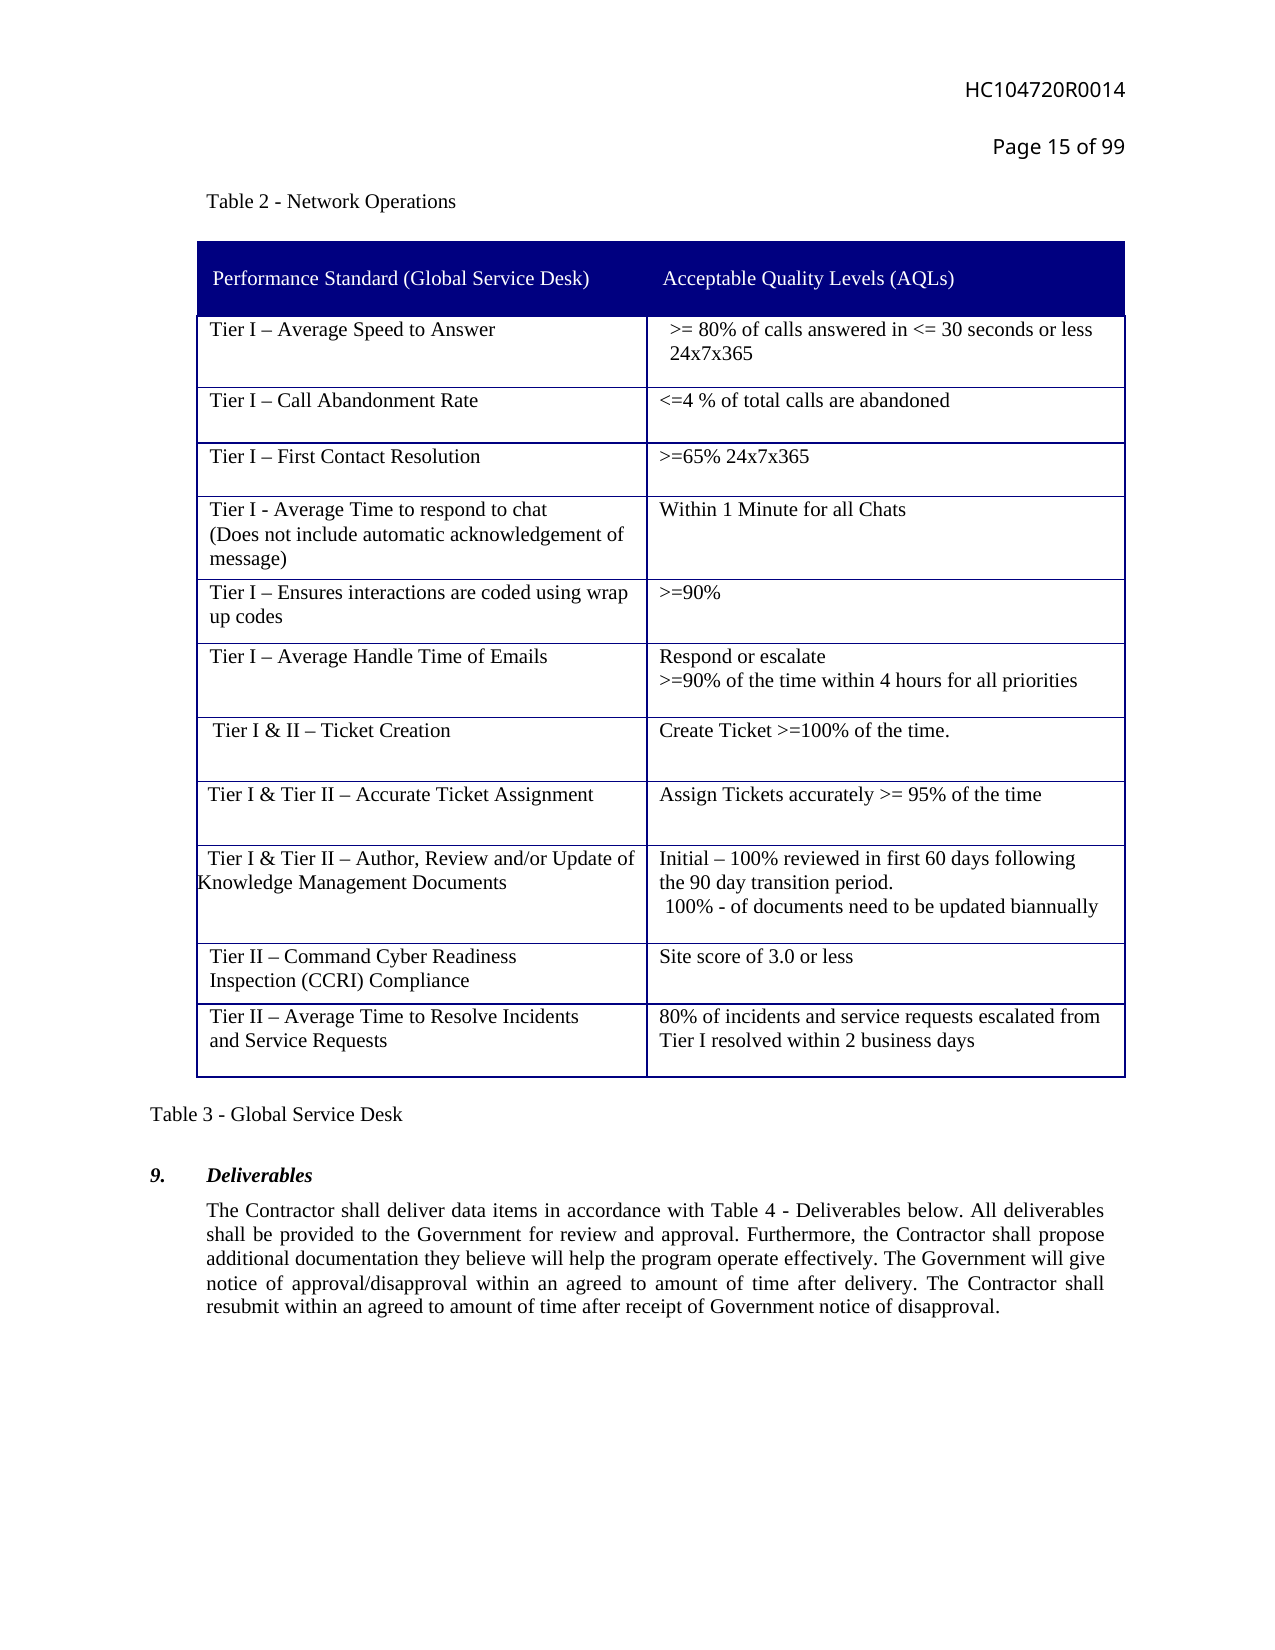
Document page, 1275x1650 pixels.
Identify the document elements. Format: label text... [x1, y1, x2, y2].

table_cell Tier I & Tier II – Author, Review and/or Update of Knowledge Management Documents [198, 846, 646, 942]
table_cell Tier I - Average Time to respond to chat (Does not include automatic acknowledgement of message) [198, 497, 646, 579]
table_header Acceptable Quality Levels (AQLs) [647, 241, 1125, 315]
table_cell Tier II – Average Time to Resolve Incidents and Service Requests [198, 1005, 646, 1076]
table_cell >= 80% of calls answered in <= 30 seconds or less 24x7x365 [648, 317, 1124, 386]
text Table 2 - Network Operations [206, 189, 1125, 213]
table_cell >=90% [648, 580, 1124, 643]
table_cell Tier I – Ensures interactions are coded using wrap up codes [198, 580, 646, 643]
list Deliverables [150, 1163, 1125, 1187]
table_cell Tier I – Average Speed to Answer [198, 317, 646, 386]
table_cell Assign Tickets accurately >= 95% of the time [648, 782, 1124, 844]
table_cell >=65% 24x7x365 [648, 444, 1124, 496]
table_cell Initial – 100% reviewed in first 60 days following the 90 day transition period. 100% - of documents need to be updated biannually [648, 846, 1124, 942]
table_cell Tier I & Tier II – Accurate Ticket Assignment [198, 782, 646, 844]
table_cell Tier II – Command Cyber Readiness Inspection (CCRI) Compliance [198, 944, 646, 1003]
table_cell <=4 % of total calls are abandoned [648, 388, 1124, 442]
table_cell 80% of incidents and service requests escalated from Tier I resolved within 2 business days [648, 1005, 1124, 1076]
table_cell Site score of 3.0 or less [648, 944, 1124, 1003]
table_cell Within 1 Minute for all Chats [648, 497, 1124, 579]
table_cell Tier I – First Contact Resolution [198, 444, 646, 496]
table_header Performance Standard (Global Service Desk) [197, 241, 647, 315]
table_cell Respond or escalate >=90% of the time within 4 hours for all priorities [648, 644, 1124, 716]
text The Contractor shall deliver data items in accordance with Table 4 - Deliverables below. All deliverables shall be provided to the Government for review and approval. Furthermore, the Contractor shall propose additional documentation they believe will help the program operate effectively. The Government will give notice of approval/disapproval within an agreed to amount of time after delivery. The Contractor shall resubmit within an agreed to amount of time after receipt of Government notice of disapproval. [206, 1198, 1106, 1318]
table_cell Tier I – Average Handle Time of Emails [198, 644, 646, 716]
table_cell Tier I – Call Abandonment Rate [198, 388, 646, 442]
text Table 3 - Global Service Desk [150, 1102, 1125, 1126]
table_cell Create Ticket >=100% of the time. [648, 718, 1124, 781]
table_cell Tier I & II – Ticket Creation [198, 718, 646, 781]
